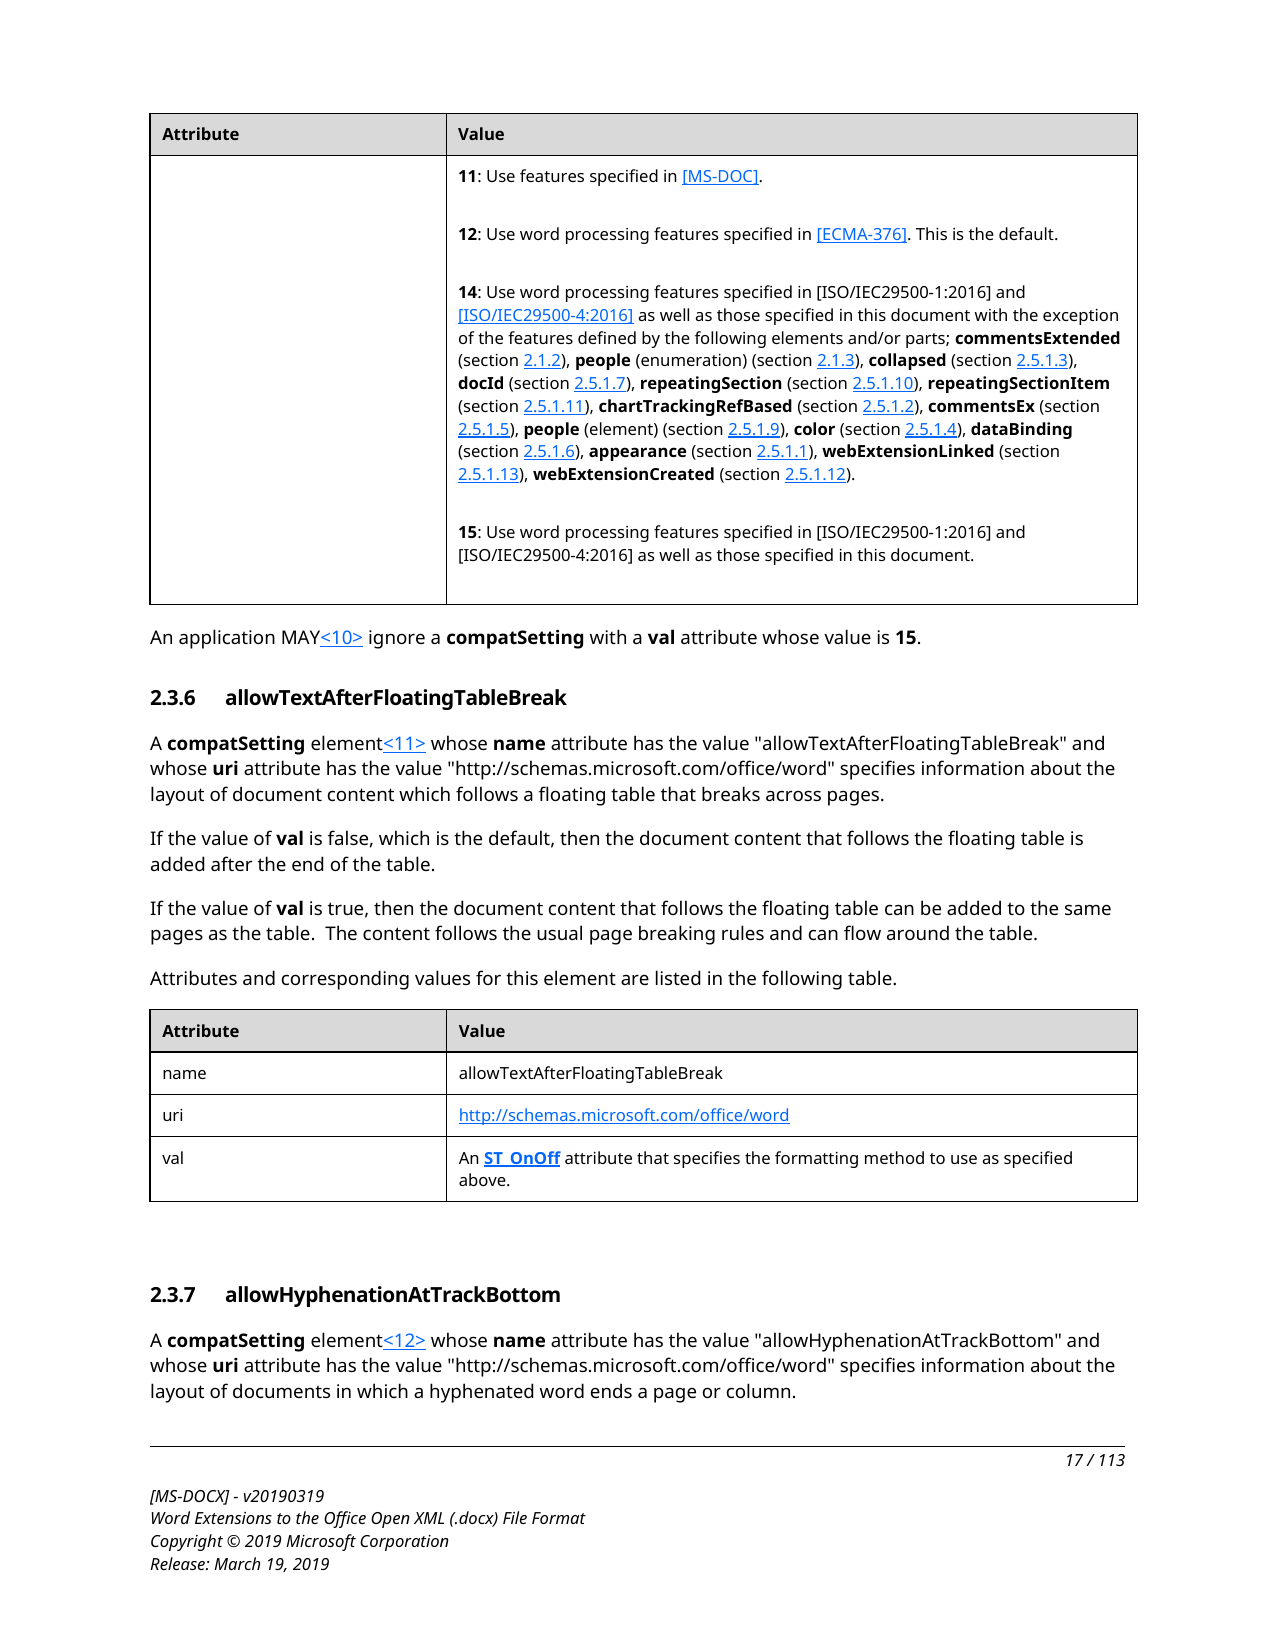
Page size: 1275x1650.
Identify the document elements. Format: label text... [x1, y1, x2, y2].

text Attributes and corresponding values for this element are listed in the following table. [150, 965, 1125, 990]
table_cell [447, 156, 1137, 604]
text An application MAY<10> ignore a compatSetting with a val attribute whose value is 15. [150, 624, 1125, 649]
text A compatSetting element<11> whose name attribute has the value "allowTextAfterFloatingTableBreak" and whose uri attribute has the value "http://schemas.microsoft.com/office/word" specifies information about the layout of document content which follows a floating table that breaks across pages. [150, 730, 1125, 807]
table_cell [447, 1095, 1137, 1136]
text A compatSetting element<12> whose name attribute has the value "allowHyphenationAtTrackBottom" and whose uri attribute has the value "http://schemas.microsoft.com/office/word" specifies information about the layout of documents in which a hyphenated word ends a page or column. [150, 1327, 1125, 1403]
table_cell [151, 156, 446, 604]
text If the value of val is false, which is the default, then the document content that follows the floating table is added after the end of the table. [150, 825, 1125, 876]
subtitle allowTextAfterFloatingTableBreak [150, 683, 1125, 711]
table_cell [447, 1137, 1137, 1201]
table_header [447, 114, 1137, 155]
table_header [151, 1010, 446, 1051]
text If the value of val is true, then the document content that follows the floating table can be added to the same pages as the table. The content follows the usual page breaking rules and can flow around the table. [150, 895, 1125, 946]
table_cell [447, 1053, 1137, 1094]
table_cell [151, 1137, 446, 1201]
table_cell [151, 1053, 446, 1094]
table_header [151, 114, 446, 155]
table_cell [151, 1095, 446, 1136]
subtitle allowHyphenationAtTrackBottom [150, 1280, 1125, 1308]
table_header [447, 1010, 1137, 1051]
